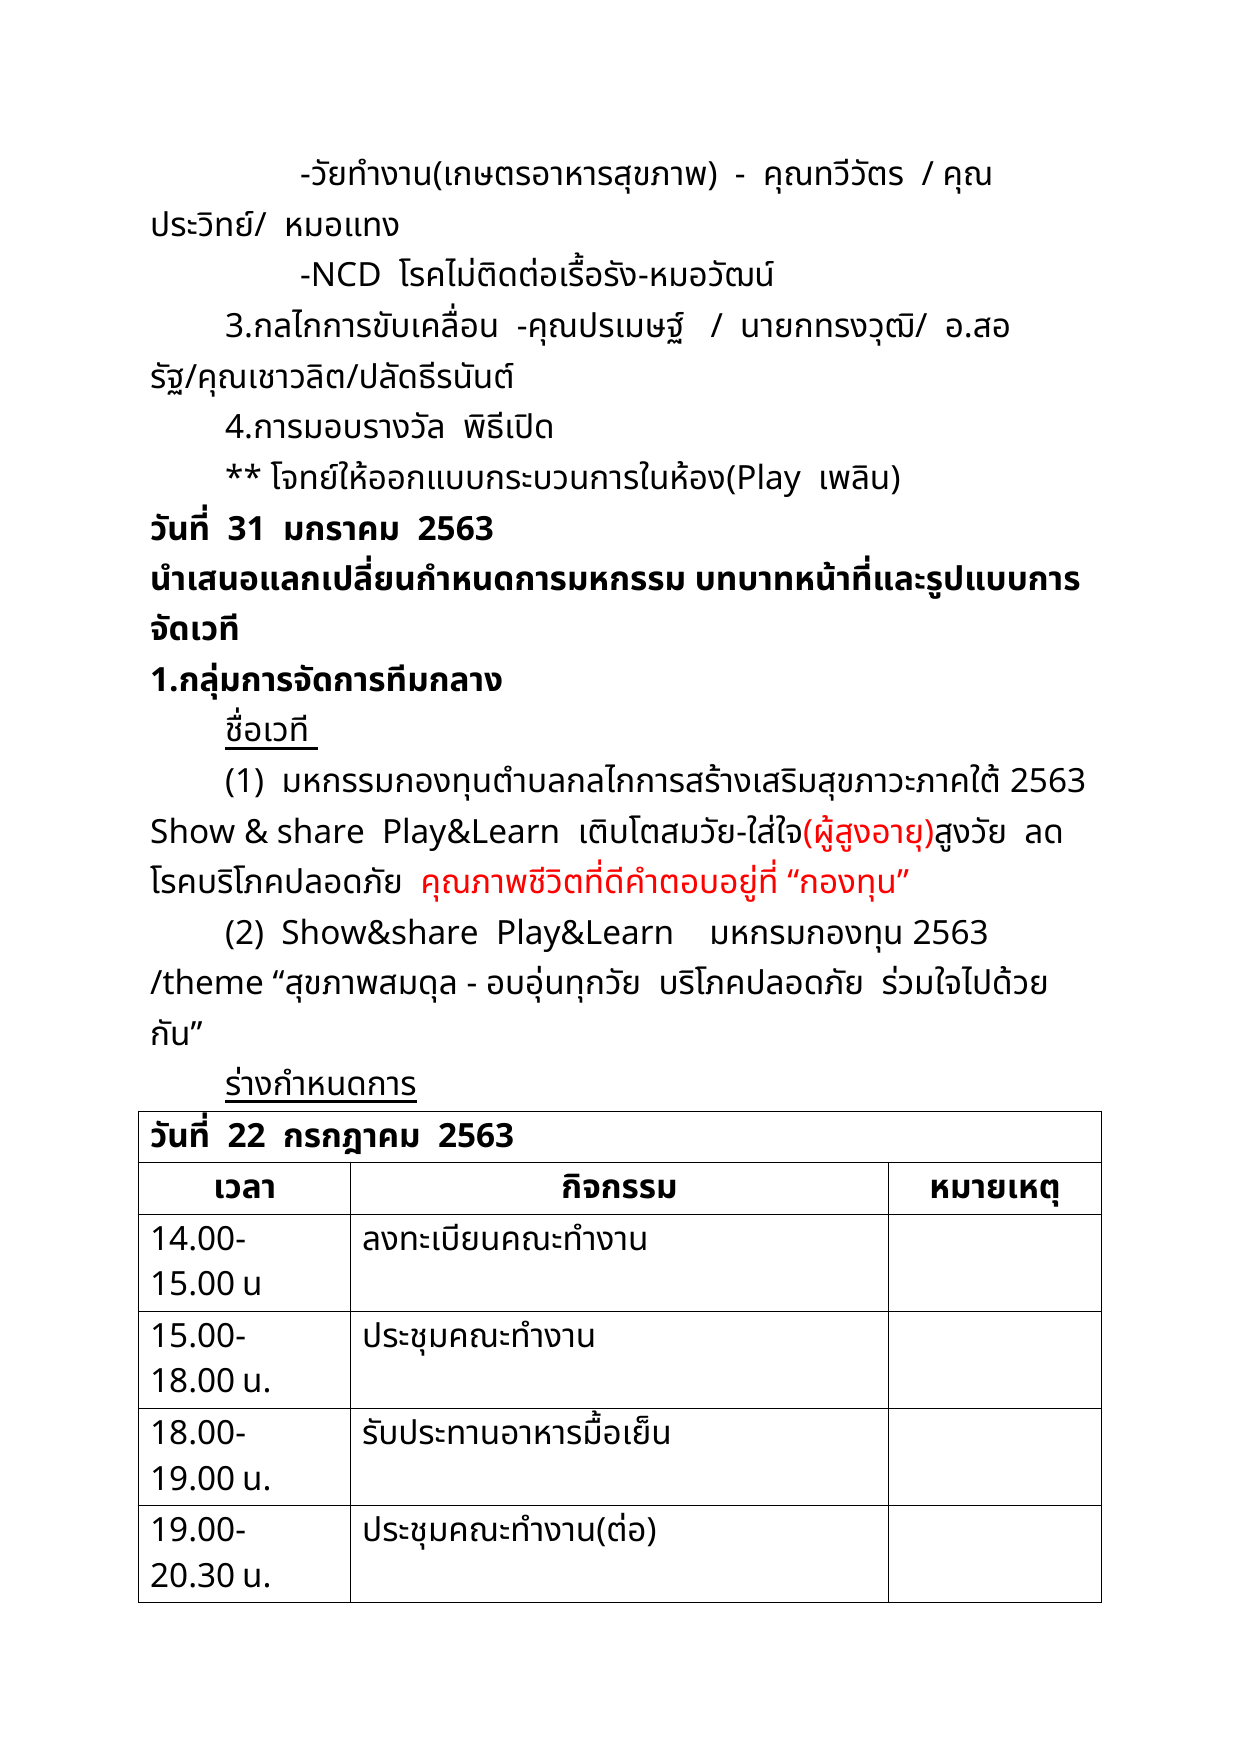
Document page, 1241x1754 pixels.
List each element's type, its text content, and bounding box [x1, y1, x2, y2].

table_cell ประชุมคณะทำงาน(ต่อ) [351, 1506, 888, 1602]
table_header วันที่ 22 กรกฎาคม 2563 [139, 1112, 1101, 1162]
table_cell หมายเหตุ [889, 1163, 1101, 1214]
table_cell 15.00-18.00น. [139, 1312, 350, 1408]
text -NCD โรคไม่ติดต่อเรื้อรัง-หมอวัฒน์ [150, 251, 1090, 302]
text วันที่ 31 มกราคม 2563 [150, 504, 1090, 555]
table_cell ประชุมคณะทำงาน [351, 1312, 888, 1408]
table_cell [889, 1312, 1101, 1408]
text นำเสนอแลกเปลี่ยนกำหนดการมหกรรม บทบาทหน้าที่และรูปแบบการจัดเวที [150, 555, 1090, 656]
table_cell [889, 1506, 1101, 1602]
table_cell กิจกรรม [351, 1163, 888, 1214]
text ชื่อเวที [150, 706, 1090, 757]
table_cell [889, 1409, 1101, 1505]
text 3.กลไกการขับเคลื่อน -คุณปรเมษฐ์ / นายกทรงวุฒิ/ อ.สอรัฐ/คุณเชาวลิต/ปลัดธีรนันต์ [150, 302, 1090, 403]
text 4.การมอบรางวัล พิธีเปิด [150, 403, 1090, 454]
table_cell 19.00-20.30น. [139, 1506, 350, 1602]
table_cell ลงทะเบียนคณะทำงาน [351, 1215, 888, 1311]
table_cell รับประทานอาหารมื้อเย็น [351, 1409, 888, 1505]
text -วัยทำงาน(เกษตรอาหารสุขภาพ) - คุณทวีวัตร / คุณประวิทย์/ หมอแทง [150, 150, 1090, 251]
text (1) มหกรรมกองทุนตำบลกลไกการสร้างเสริมสุขภาวะภาคใต้ 2563 Show & share Play&Learn เติบโตสมวัย-ใส่ใจ(ผู้สูงอายุ)สูงวัย ลดโรคบริโภคปลอดภัย คุณภาพชีวิตที่ดีคำตอบอยู่ที่ “กองทุน” [150, 757, 1090, 908]
table_cell 18.00-19.00น. [139, 1409, 350, 1505]
text ** โจทย์ให้ออกแบบกระบวนการในห้อง(Play เพลิน) [150, 454, 1090, 504]
table_cell 14.00-15.00น [139, 1215, 350, 1311]
table_cell เวลา [139, 1163, 350, 1214]
text (2) Show&share Play&Learn มหกรมกองทุน 2563 /theme “สุขภาพสมดุล - อบอุ่นทุกวัย บริโภคปลอดภัย ร่วมใจไปด้วยกัน” [150, 908, 1090, 1060]
text 1.กลุ่มการจัดการทีมกลาง [150, 656, 1090, 706]
text ร่างกำหนดการ [150, 1060, 1090, 1111]
table_cell [889, 1215, 1101, 1311]
